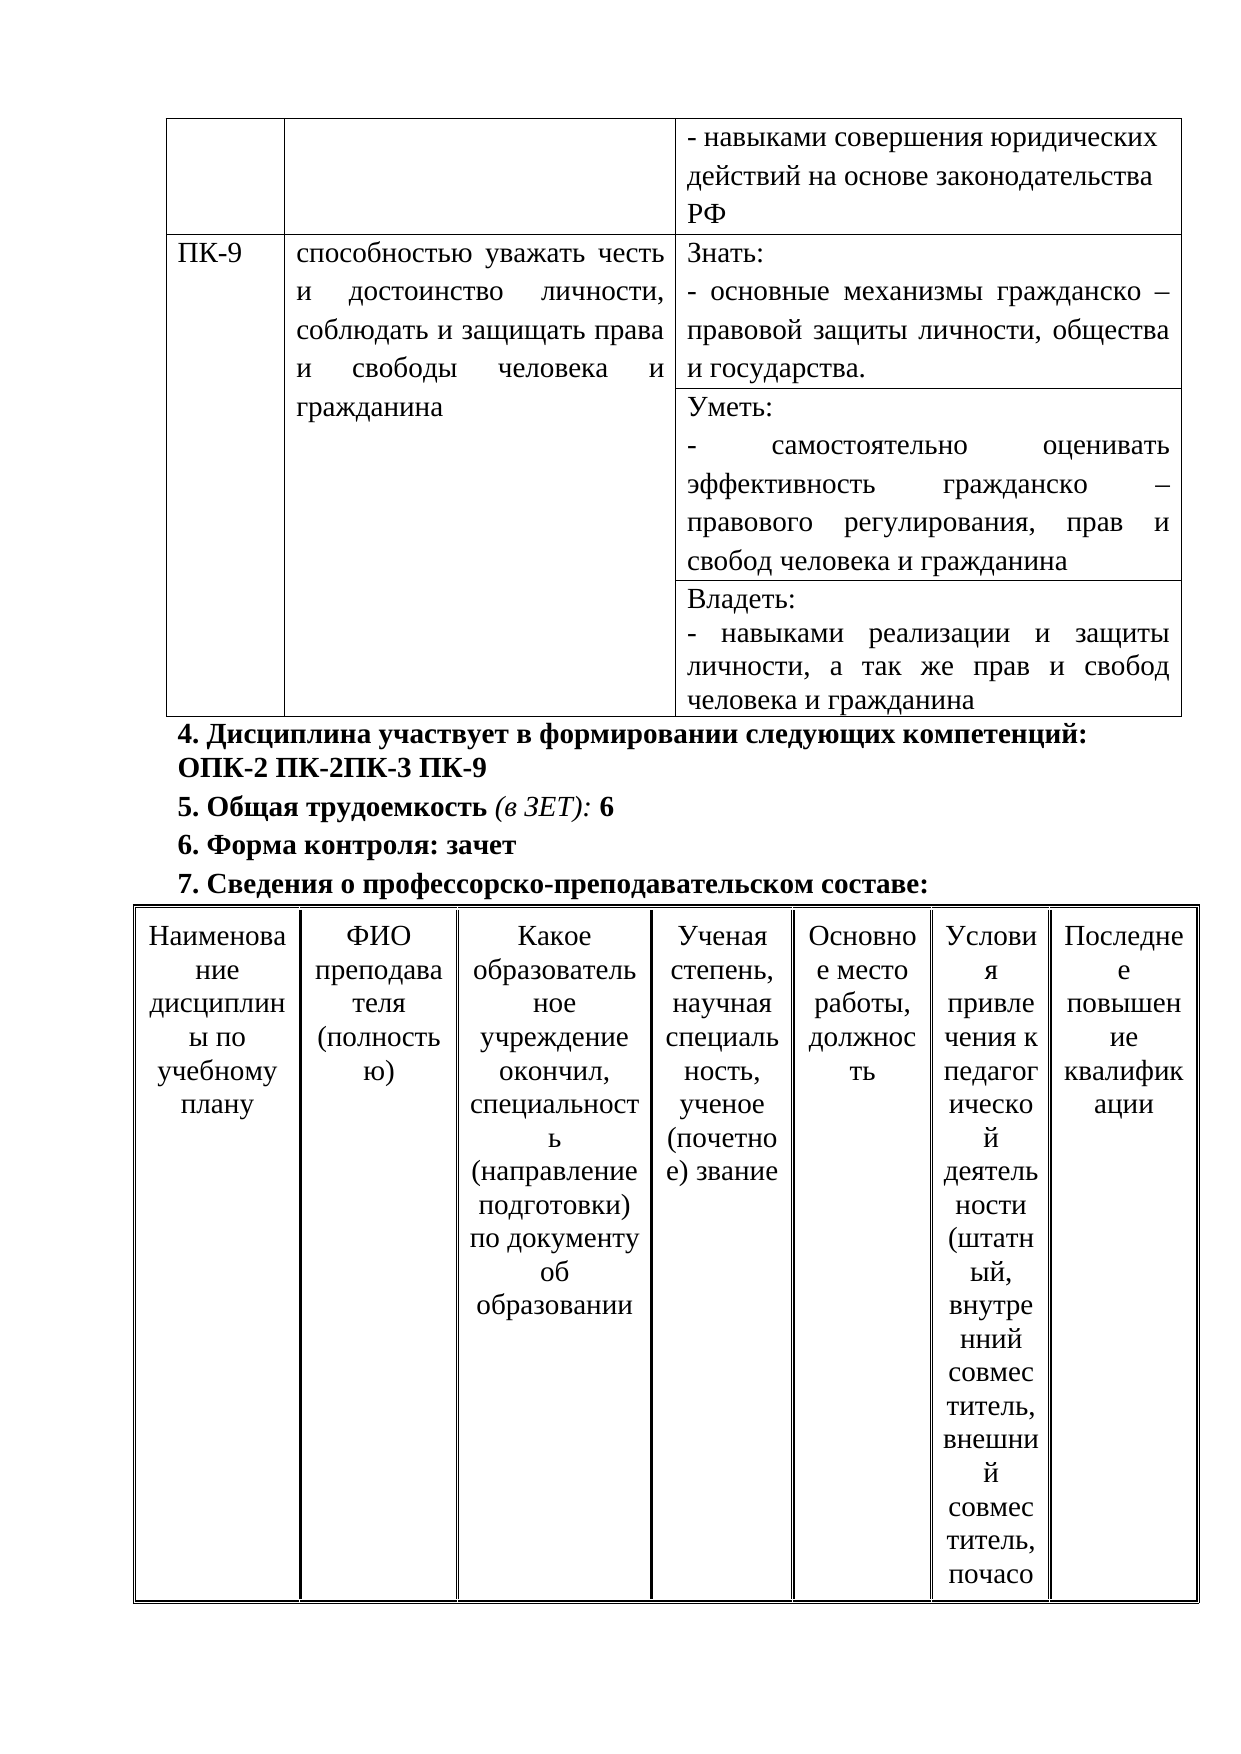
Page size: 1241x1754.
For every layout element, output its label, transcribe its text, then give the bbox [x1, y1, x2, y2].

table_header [136, 906, 300, 1600]
text 5. Общая трудоемкость (в ЗЕТ): 6 [177, 789, 1152, 822]
text 4. Дисциплина участвует в формировании следующих компетенций: [177, 717, 1152, 750]
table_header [651, 906, 793, 1600]
table_cell Знать: - основные механизмы гражданско – правовой защиты личности, общества и государства. [676, 235, 1181, 388]
text ОПК-2 ПК-2ПК-3 ПК-9 [177, 750, 1152, 784]
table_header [300, 908, 458, 1600]
table_cell ПК-9 [167, 235, 284, 716]
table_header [1050, 908, 1196, 1600]
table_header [793, 908, 932, 1600]
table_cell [676, 119, 1181, 234]
table_cell Владеть: - навыками реализации и защиты личности, а так же прав и свобод человека и гражданина [676, 581, 1181, 716]
table_cell Уметь: - самостоятельно оценивать эффективность гражданско – правового регулирования, прав и свобод человека и гражданина [676, 389, 1181, 580]
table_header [932, 906, 1050, 1600]
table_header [458, 908, 651, 1600]
text 7. Сведения о профессорско-преподавательском составе: [177, 866, 1152, 899]
table_cell способностью уважать честь и достоинство личности, соблюдать и защищать права и свободы человека и гражданина [285, 235, 675, 716]
text 6. Форма контроля: зачет [177, 827, 1152, 861]
